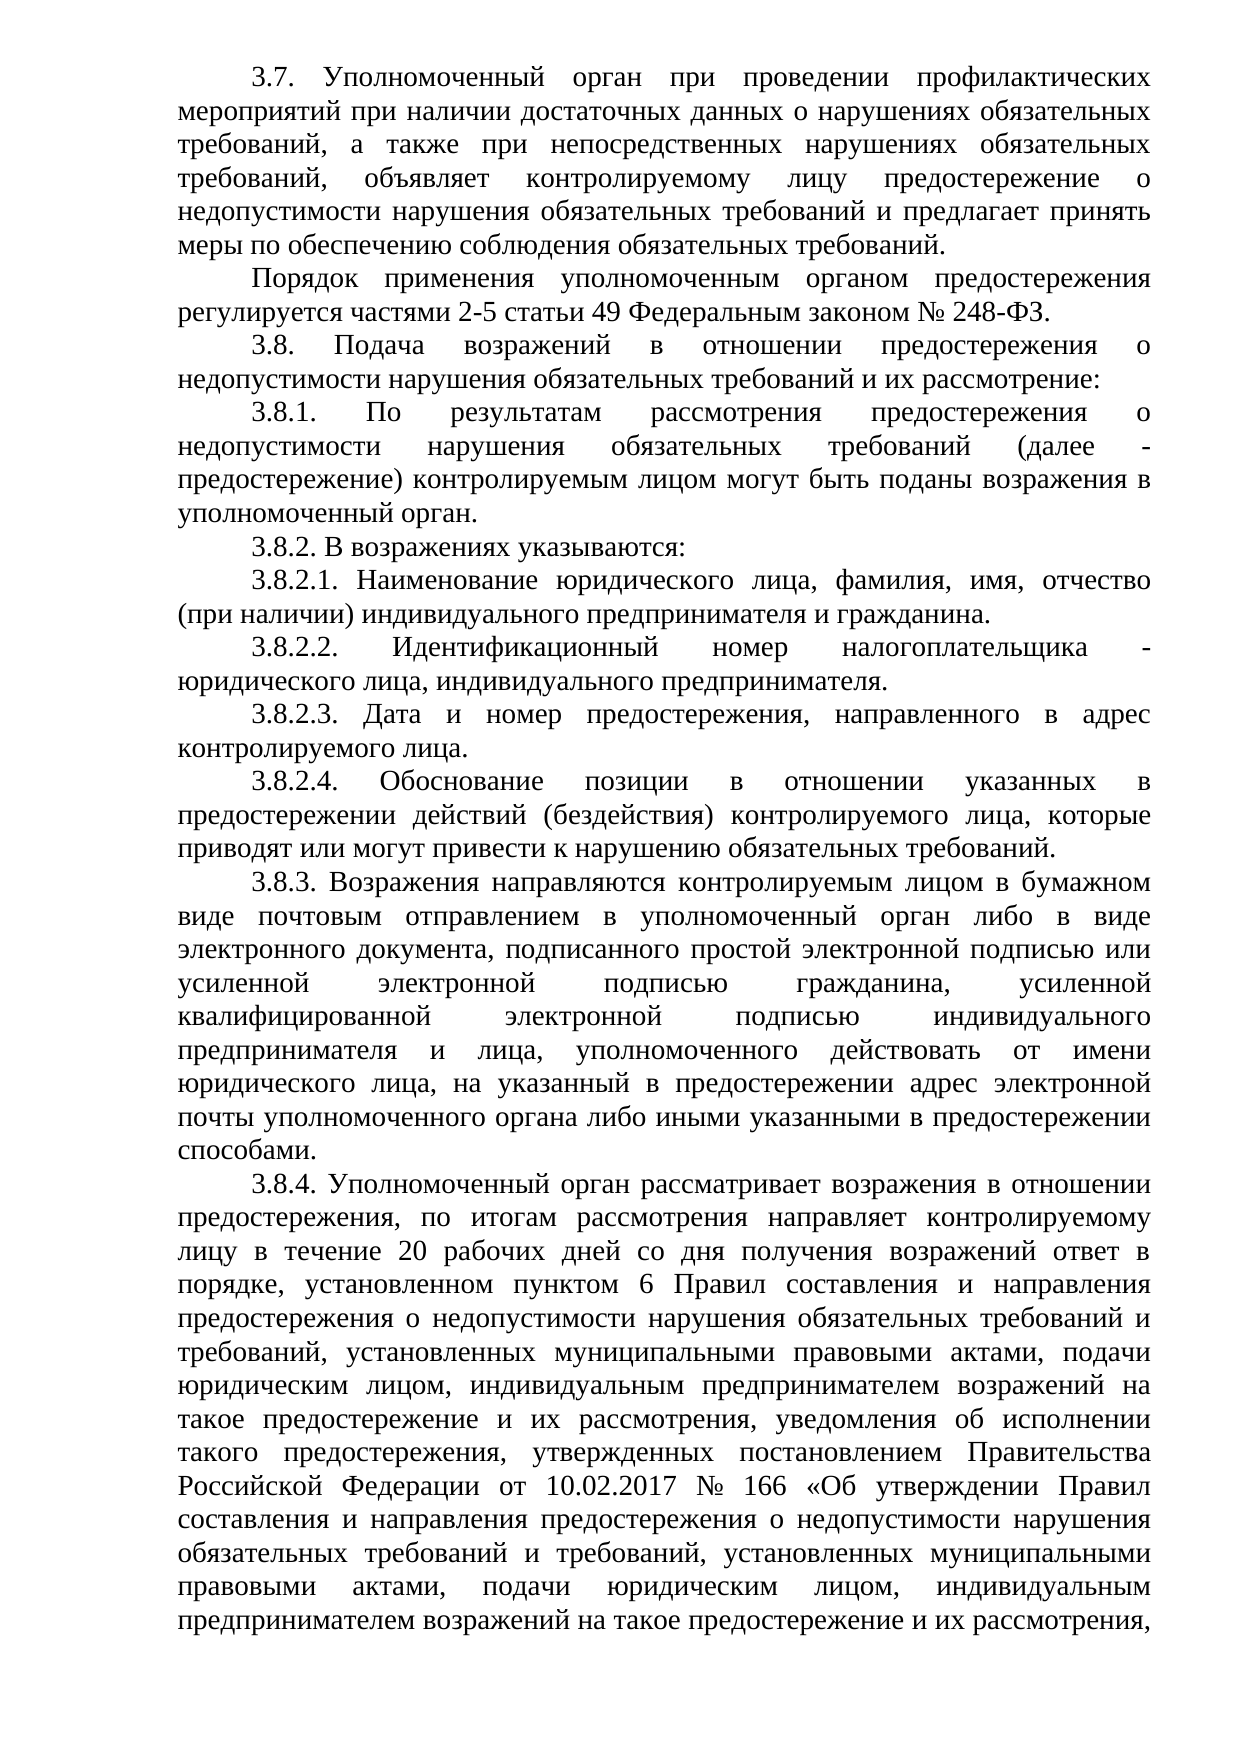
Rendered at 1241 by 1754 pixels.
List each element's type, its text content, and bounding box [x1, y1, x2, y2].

text 3.8.2.4. Обоснование позиции в отношении указанных в предостережении действий (бездействия) контролируемого лица, которые приводят или могут привести к нарушению обязательных требований. [177, 763, 1152, 864]
text 3.8.2.1. Наименование юридического лица, фамилия, имя, отчество (при наличии) индивидуального предпринимателя и гражданина. [177, 562, 1152, 629]
text Порядок применения уполномоченным органом предостережения регулируется частями 2-5 статьи 49 Федеральным законом № 248-ФЗ. [177, 260, 1152, 327]
text 3.8.1. По результатам рассмотрения предостережения о недопустимости нарушения обязательных требований (далее - предостережение) контролируемым лицом могут быть поданы возражения в уполномоченный орган. [177, 394, 1152, 529]
text 3.8.2.2. Идентификационный номер налогоплательщика - юридического лица, индивидуального предпринимателя. [177, 629, 1152, 696]
text 3.8. Подача возражений в отношении предостережения о недопустимости нарушения обязательных требований и их рассмотрение: [177, 327, 1152, 394]
text 3.8.2.3. Дата и номер предостережения, направленного в адрес контролируемого лица. [177, 696, 1152, 763]
text 3.8.3. Возражения направляются контролируемым лицом в бумажном виде почтовым отправлением в уполномоченный орган либо в виде электронного документа, подписанного простой электронной подписью или усиленной электронной подписью гражданина, усиленной квалифицированной электронной подписью индивидуального предпринимателя и лица, уполномоченного действовать от имени юридического лица, на указанный в предостережении адрес электронной почты уполномоченного органа либо иными указанными в предостережении способами. [177, 864, 1152, 1166]
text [177, 1166, 1152, 1636]
text 3.8.2. В возражениях указываются: [177, 529, 1152, 562]
text 3.7. Уполномоченный орган при проведении профилактических мероприятий при наличии достаточных данных о нарушениях обязательных требований, а также при непосредственных нарушениях обязательных требований, объявляет контролируемому лицу предостережение о недопустимости нарушения обязательных требований и предлагает принять меры по обеспечению соблюдения обязательных требований. [177, 59, 1152, 260]
